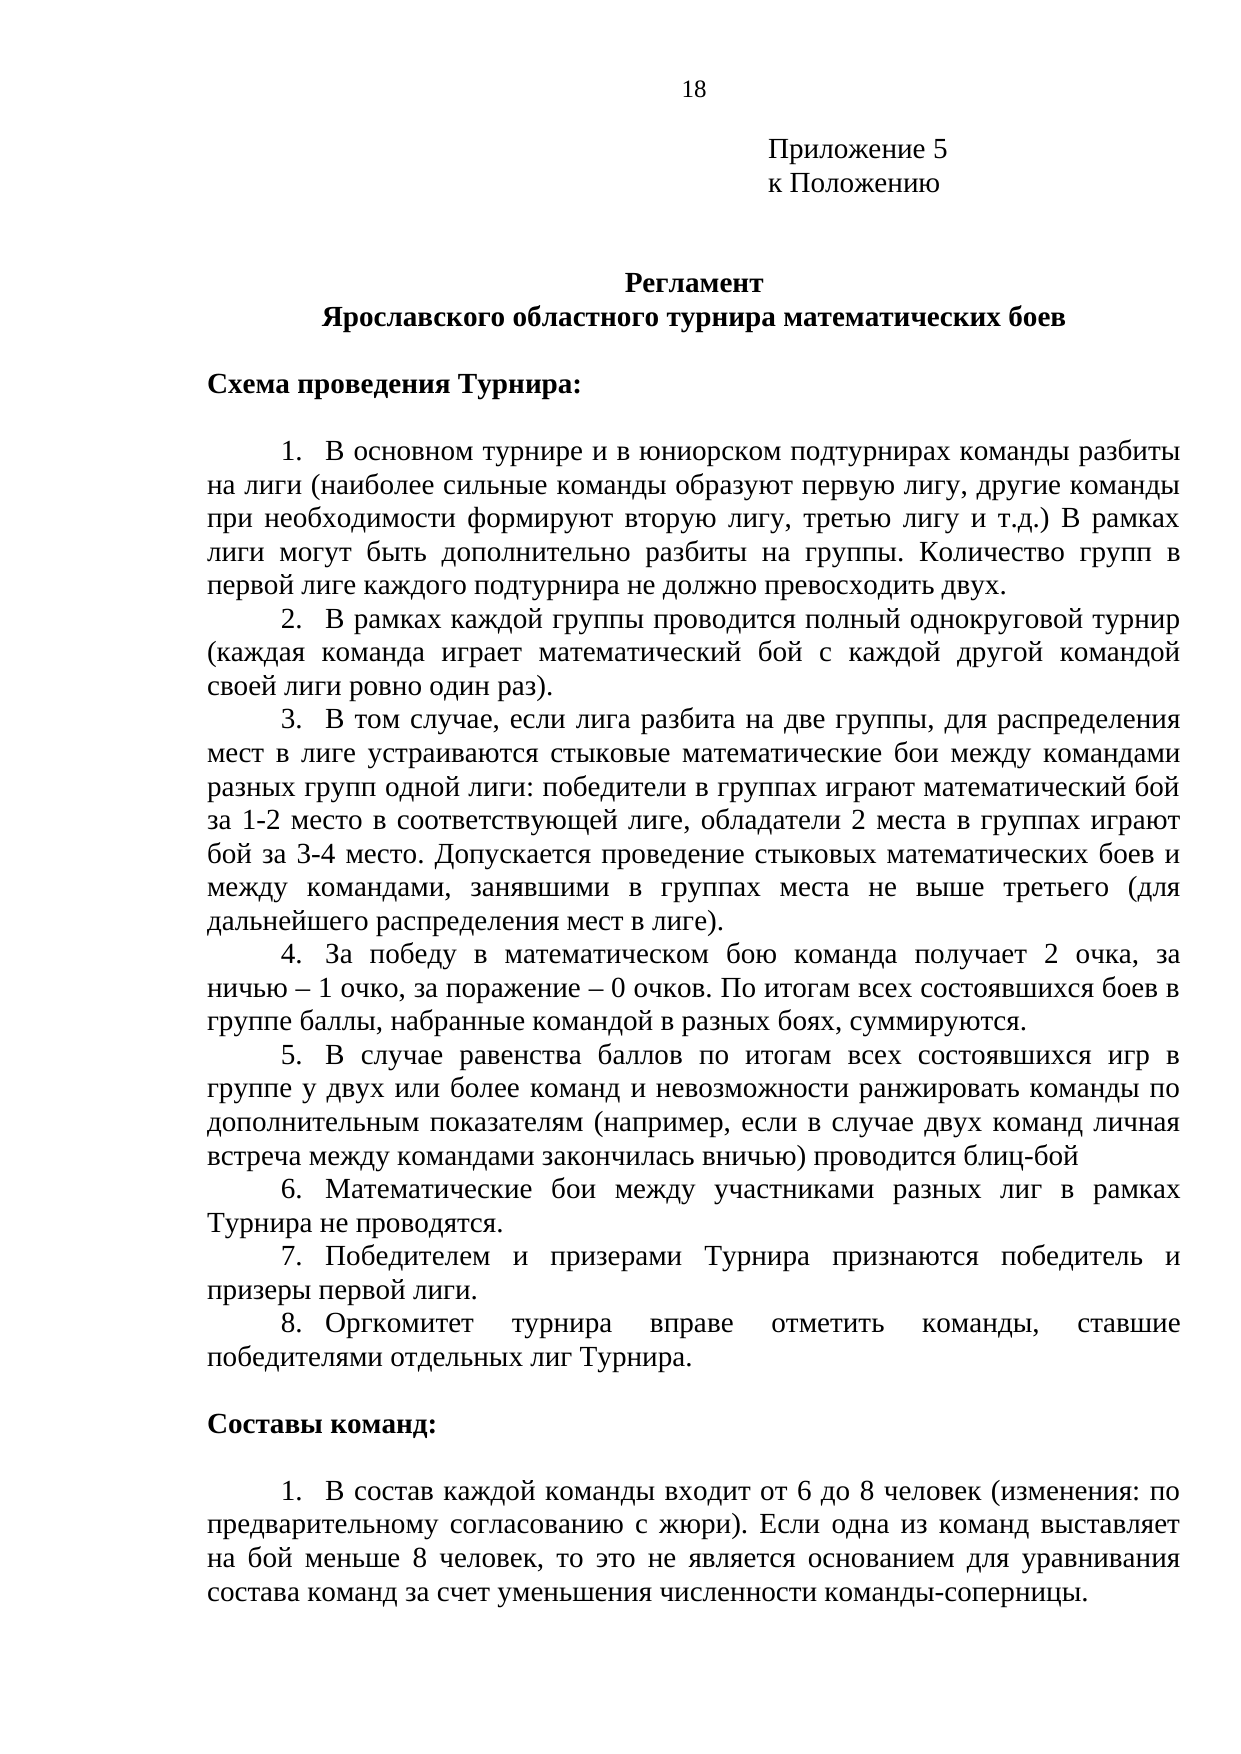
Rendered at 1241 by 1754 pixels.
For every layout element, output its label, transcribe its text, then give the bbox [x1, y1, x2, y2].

list В состав каждой команды входит от 6 до 8 человек (изменения: по предварительному согласованию с жюри). Если одна из команд выставляет на бой меньше 8 человек, то это не является основанием для уравнивания состава команд за счет уменьшения численности команды-соперницы. [207, 1473, 1181, 1607]
text Регламент [207, 266, 1181, 299]
list В том случае, если лига разбита на две группы, для распределения мест в лиге устраиваются стыковые математические бои между командами разных групп одной лиги: победители в группах играют математический бой за 1-2 место в соответствующей лиге, обладатели 2 места в группах играют бой за 3-4 место. Допускается проведение стыковых математических боев и между командами, занявшими в группах места не выше третьего (для дальнейшего распределения мест в лиге). [207, 702, 1181, 936]
list В основном турнире и в юниорском подтурнирах команды разбиты на лиги (наиболее сильные команды образуют первую лигу, другие команды при необходимости формируют вторую лигу, третью лигу и т.д.) В рамках лиги могут быть дополнительно разбиты на группы. Количество групп в первой лиге каждого подтурнира не должно превосходить двух. [207, 433, 1181, 601]
list За победу в математическом бою команда получает 2 очка, за ничью – 1 очко, за поражение – 0 очков. По итогам всех состоявшихся боев в группе баллы, набранные командой в разных боях, суммируются. [207, 936, 1181, 1037]
list В случае равенства баллов по итогам всех состоявшихся игр в группе у двух или более команд и невозможности ранжировать команды по дополнительным показателям (например, если в случае двух команд личная встреча между командами закончилась вничью) проводится блиц-бой [207, 1037, 1181, 1171]
text Приложение 5 [768, 131, 1181, 165]
text Ярославского областного турнира математических боев [207, 299, 1181, 333]
list В рамках каждой группы проводится полный однокруговой турнир (каждая команда играет математический бой с каждой другой командой своей лиги ровно один раз). [207, 601, 1181, 702]
text к Положению [768, 165, 1181, 198]
list Победителем и призерами Турнира признаются победитель и призеры первой лиги. [207, 1238, 1181, 1305]
text Составы команд: [207, 1406, 1181, 1439]
list Математические бои между участниками разных лиг в рамках Турнира не проводятся. [207, 1171, 1181, 1238]
list Оргкомитет турнира вправе отметить команды, ставшие победителями отдельных лиг Турнира. [207, 1305, 1181, 1372]
text Схема проведения Турнира: [207, 366, 1181, 400]
